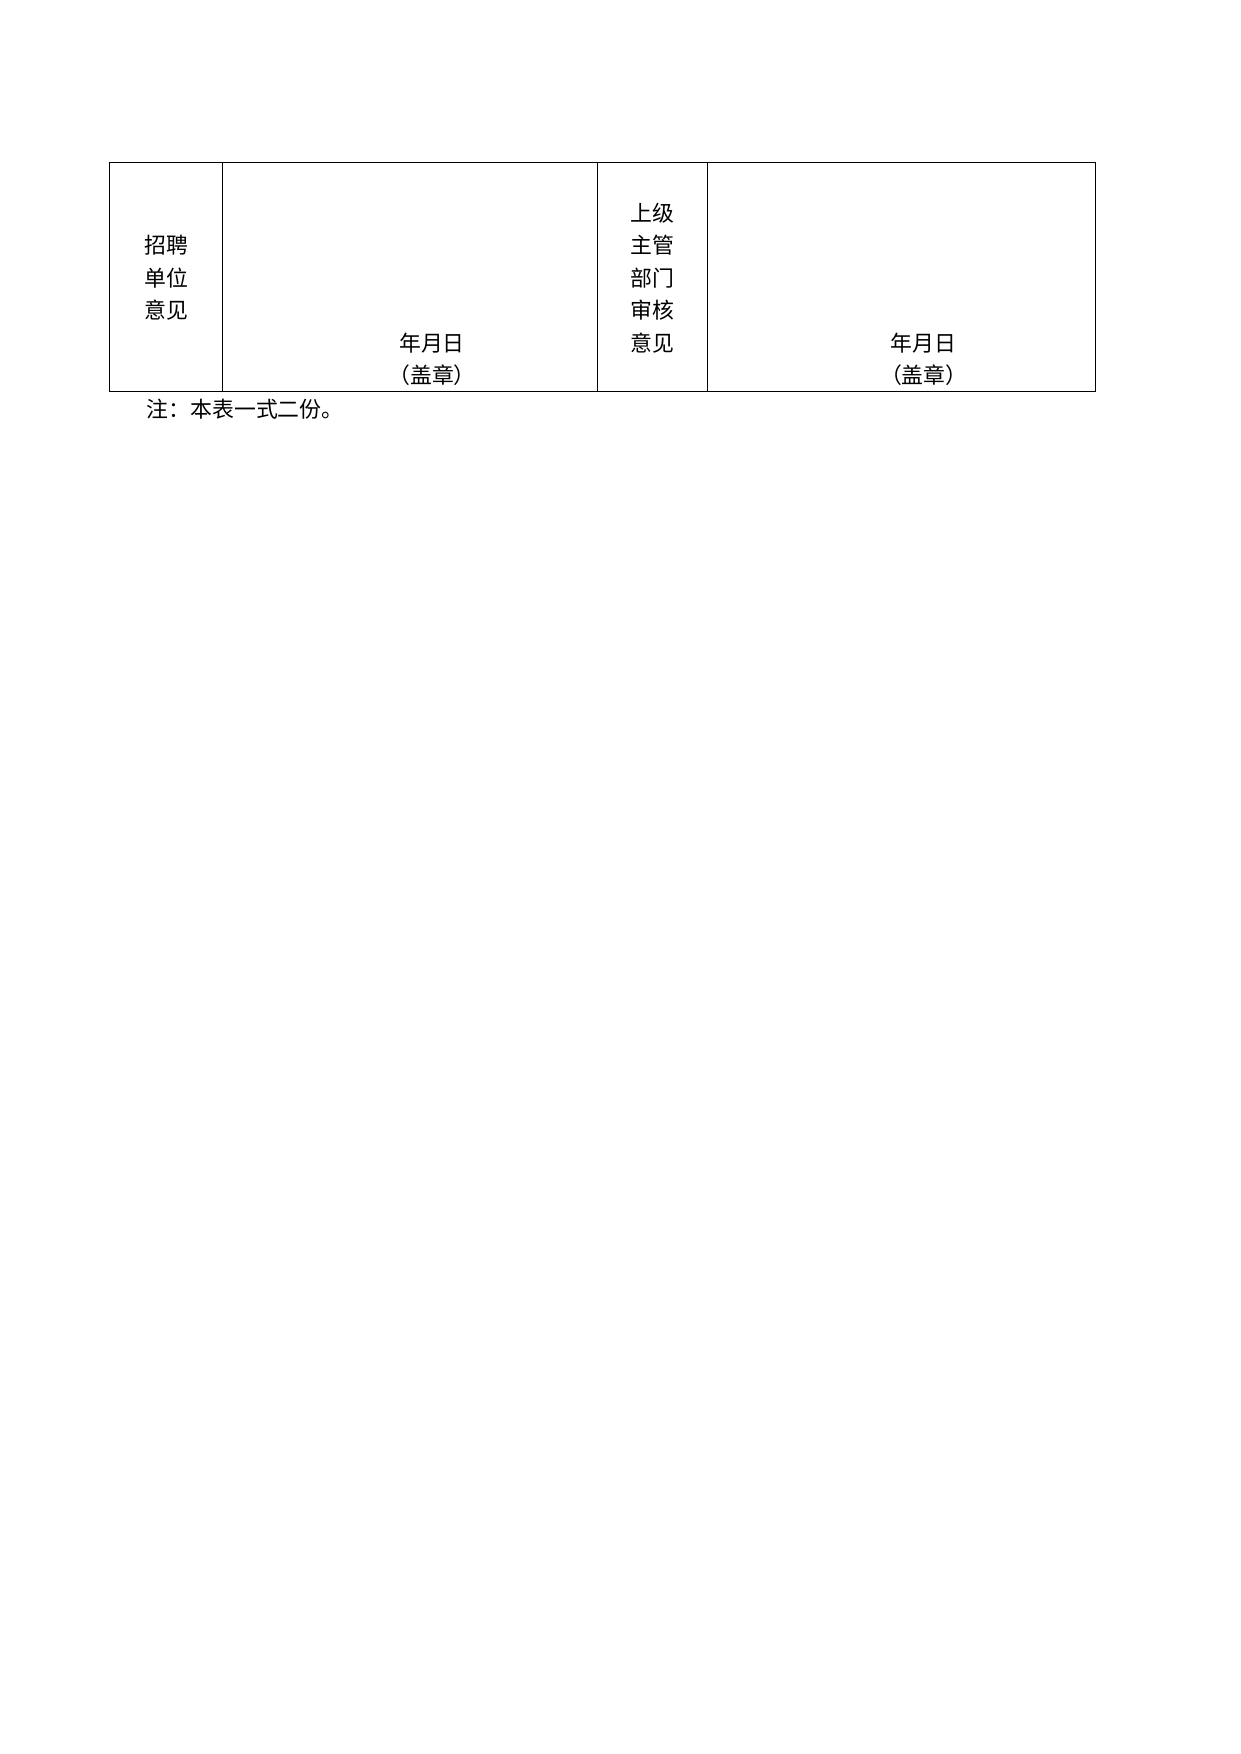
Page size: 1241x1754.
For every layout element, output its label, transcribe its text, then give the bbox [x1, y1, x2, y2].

table_cell 年月日 （盖章） [708, 163, 1095, 391]
table_cell 招聘 单位 意见 [110, 163, 222, 391]
text 注：本表一式二份。 [146, 392, 1058, 424]
table_cell 上级 主管 部门 审核 意见 [598, 163, 707, 391]
table_cell 年月日 （盖章） [223, 163, 597, 391]
